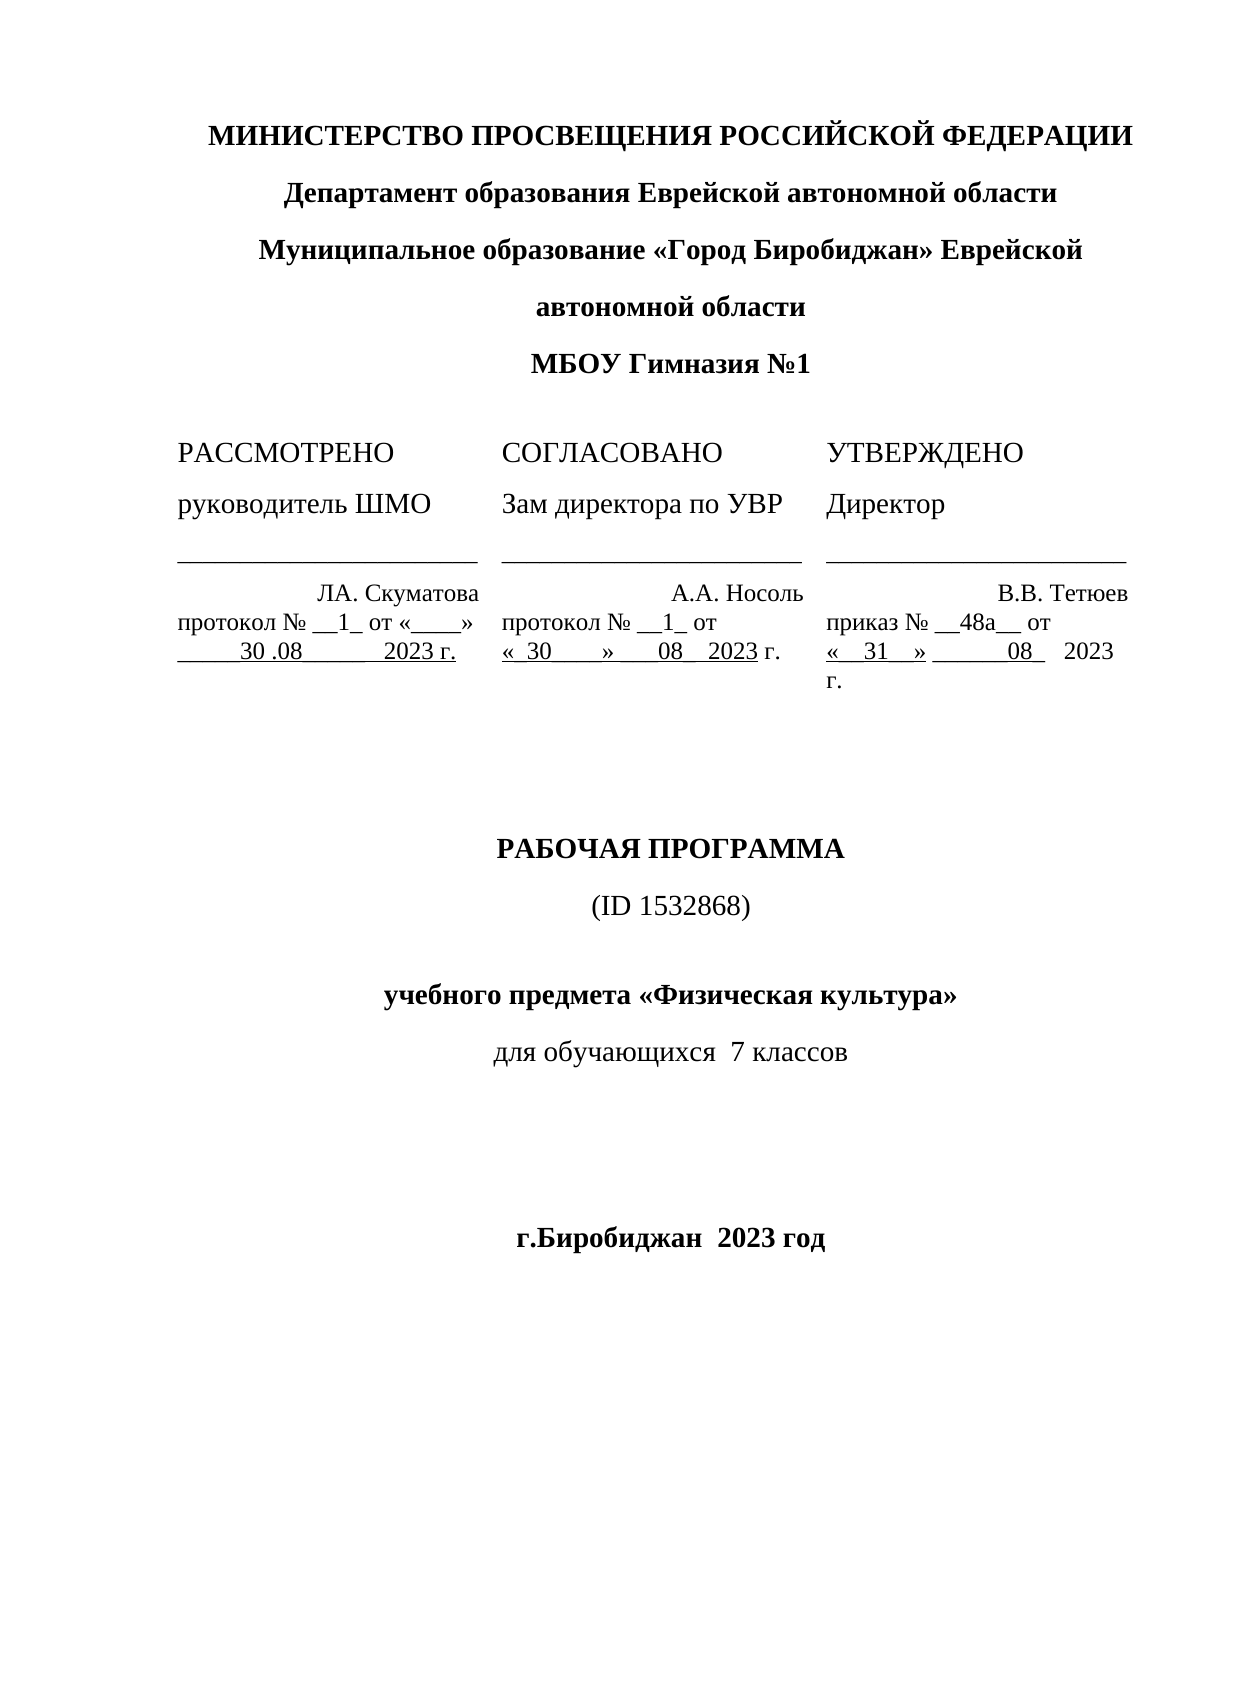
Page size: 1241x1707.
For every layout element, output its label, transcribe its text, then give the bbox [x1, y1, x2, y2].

table_header СОГЛАСОВАНО Зам директора по УВР ________________________ А.А. Носоль протокол № __1_ от «_30____» ___08_ 2023 г. [490, 435, 815, 735]
table_header РАССМОТРЕНО руководитель ШМО ________________________ ЛА. Скуматова протокол № __1_ от «____» _____30 .08_____ 2023 г. [166, 435, 490, 735]
text учебного предмета «Физическая культура» [190, 977, 1152, 1011]
text (ID 1532868) [190, 888, 1152, 922]
text для обучающихся 7 классов [190, 1034, 1152, 1068]
text ‌Муниципальное образование «Город Биробиджан» Еврейской автономной области‌​ [190, 232, 1152, 323]
text ‌Департамент образования Еврейской автономной области‌‌ [190, 175, 1152, 209]
text РАБОЧАЯ ПРОГРАММА [190, 831, 1152, 865]
text МИНИСТЕРСТВО ПРОСВЕЩЕНИЯ РОССИЙСКОЙ ФЕДЕРАЦИИ [190, 118, 1152, 152]
text МБОУ Гимназия №1 [190, 346, 1152, 379]
text г.Биробиджан 2023 год [190, 1220, 1152, 1254]
table_header УТВЕРЖДЕНО Директор ________________________ В.В. Тетюев приказ № __48а__ от «__31__» ______08_ 2023 г. [815, 435, 1139, 735]
